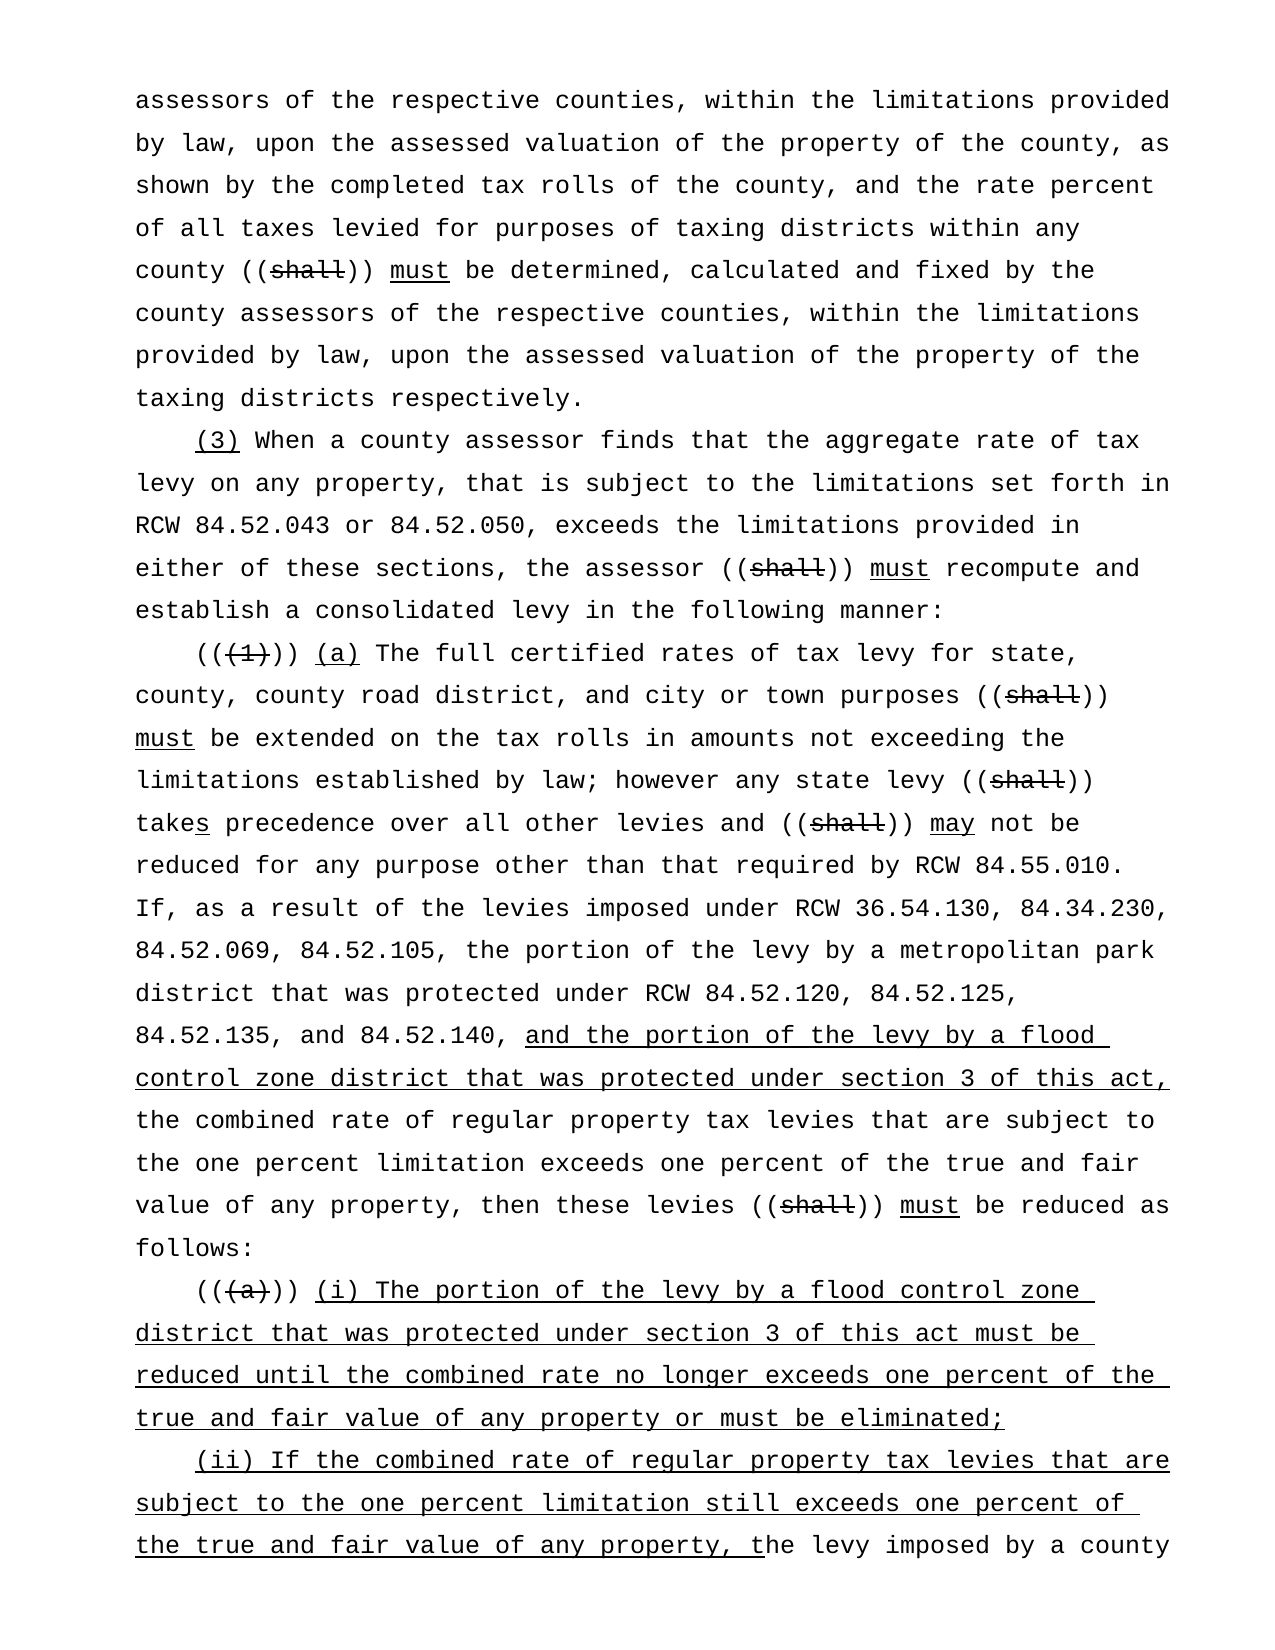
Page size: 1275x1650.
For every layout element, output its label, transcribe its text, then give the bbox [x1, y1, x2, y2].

text (3) When a county assessor finds that the aggregate rate of tax levy on any property, that is subject to the limitations set forth in RCW 84.52.043 or 84.52.050, exceeds the limitations provided in either of these sections, the assessor ((shall)) must recompute and establish a consolidated levy in the following manner: [135, 415, 1170, 627]
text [135, 1435, 1170, 1562]
text (((1))) (a) The full certified rates of tax levy for state, county, county road district, and city or town purposes ((shall)) must be extended on the tax rolls in amounts not exceeding the limitations established by law; however any state levy ((shall)) takes precedence over all other levies and ((shall)) may not be reduced for any purpose other than that required by RCW 84.55.010. If, as a result of the levies imposed under RCW 36.54.130, 84.34.230, 84.52.069, 84.52.105, the portion of the levy by a metropolitan park district that was protected under RCW 84.52.120, 84.52.125, 84.52.135, and 84.52.140, and the portion of the levy by a flood control zone district that was protected under section 3 of this act, the combined rate of regular property tax levies that are subject to the one percent limitation exceeds one percent of the true and fair value of any property, then these levies ((shall)) must be reduced as follows: [135, 627, 1170, 1089]
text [135, 75, 1170, 415]
text (((a))) (i) The portion of the levy by a flood control zone district that was protected under section 3 of this act must be reduced until the combined rate no longer exceeds one percent of the true and fair value of any property or must be eliminated; [135, 1388, 1170, 1435]
text (((1))) (a) The full certified rates of tax levy for state, county, county road district, and city or town purposes ((shall)) must be extended on the tax rolls in amounts not exceeding the limitations established by law; however any state levy ((shall)) takes precedence over all other levies and ((shall)) may not be reduced for any purpose other than that required by RCW 84.55.010. If, as a result of the levies imposed under RCW 36.54.130, 84.34.230, 84.52.069, 84.52.105, the portion of the levy by a metropolitan park district that was protected under RCW 84.52.120, 84.52.125, 84.52.135, and 84.52.140, and the portion of the levy by a flood control zone district that was protected under section 3 of this act, the combined rate of regular property tax levies that are subject to the one percent limitation exceeds one percent of the true and fair value of any property, then these levies ((shall)) must be reduced as follows: [135, 1090, 1170, 1265]
text (((a))) (i) The portion of the levy by a flood control zone district that was protected under section 3 of this act must be reduced until the combined rate no longer exceeds one percent of the true and fair value of any property or must be eliminated; [135, 1265, 1170, 1386]
